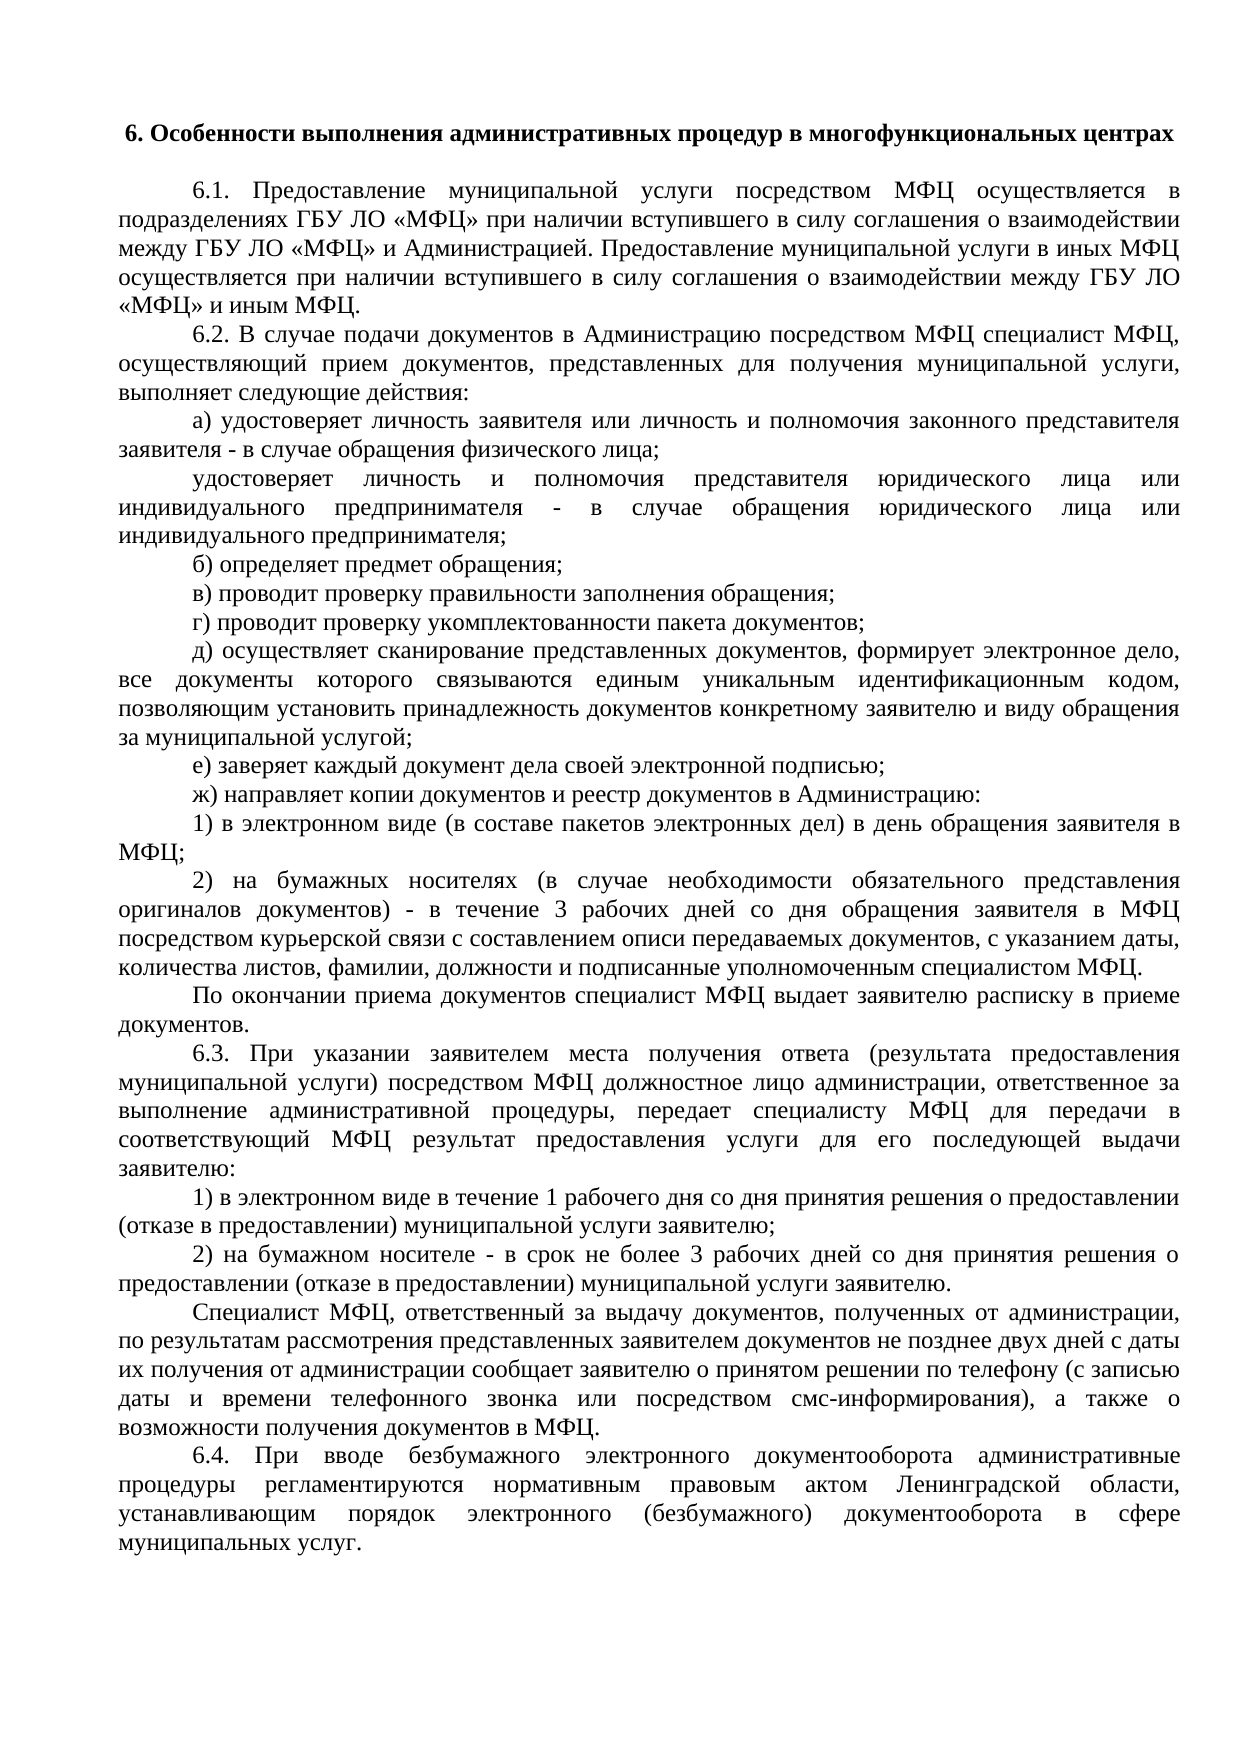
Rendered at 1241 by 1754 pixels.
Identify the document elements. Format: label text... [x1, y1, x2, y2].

text а) удостоверяет личность заявителя или личность и полномочия законного представителя заявителя - в случае обращения физического лица; [118, 406, 1181, 463]
text б) определяет предмет обращения; [118, 549, 1181, 578]
text 2) на бумажных носителях (в случае необходимости обязательного представления оригиналов документов) - в течение 3 рабочих дней со дня обращения заявителя в МФЦ посредством курьерской связи с составлением описи передаваемых документов, с указанием даты, количества листов, фамилии, должности и подписанные уполномоченным специалистом МФЦ. [118, 866, 1181, 981]
text г) проводит проверку укомплектованности пакета документов; [118, 607, 1181, 636]
text 6.4. При вводе безбумажного электронного документооборота административные процедуры регламентируются нормативным правовым актом Ленинградской области, устанавливающим порядок электронного (безбумажного) документооборота в сфере муниципальных услуг. [118, 1441, 1181, 1556]
text Специалист МФЦ, ответственный за выдачу документов, полученных от администрации, по результатам рассмотрения представленных заявителем документов не позднее двух дней с даты их получения от администрации сообщает заявителю о принятом решении по телефону (с записью даты и времени телефонного звонка или посредством смс-информирования), а также о возможности получения документов в МФЦ. [118, 1297, 1181, 1441]
text удостоверяет личность и полномочия представителя юридического лица или индивидуального предпринимателя - в случае обращения юридического лица или индивидуального предпринимателя; [118, 463, 1181, 549]
text 6.2. В случае подачи документов в Администрацию посредством МФЦ специалист МФЦ, осуществляющий прием документов, представленных для получения муниципальной услуги, выполняет следующие действия: [118, 319, 1181, 406]
text 6. Особенности выполнения административных процедур в многофункциональных центрах [118, 118, 1181, 147]
text 1) в электронном виде (в составе пакетов электронных дел) в день обращения заявителя в МФЦ; [118, 808, 1181, 866]
text ж) направляет копии документов и реестр документов в Администрацию: [118, 779, 1181, 808]
text д) осуществляет сканирование представленных документов, формирует электронное дело, все документы которого связываются единым уникальным идентификационным кодом, позволяющим установить принадлежность документов конкретному заявителю и виду обращения за муниципальной услугой; [118, 636, 1181, 751]
text 6.1. Предоставление муниципальной услуги посредством МФЦ осуществляется в подразделениях ГБУ ЛО «МФЦ» при наличии вступившего в силу соглашения о взаимодействии между ГБУ ЛО «МФЦ» и Администрацией. Предоставление муниципальной услуги в иных МФЦ осуществляется при наличии вступившего в силу соглашения о взаимодействии между ГБУ ЛО «МФЦ» и иным МФЦ. [118, 176, 1181, 319]
text 1) в электронном виде в течение 1 рабочего дня со дня принятия решения о предоставлении (отказе в предоставлении) муниципальной услуги заявителю; [118, 1182, 1181, 1239]
text 6.3. При указании заявителем места получения ответа (результата предоставления муниципальной услуги) посредством МФЦ должностное лицо администрации, ответственное за выполнение административной процедуры, передает специалисту МФЦ для передачи в соответствующий МФЦ результат предоставления услуги для его последующей выдачи заявителю: [118, 1038, 1181, 1182]
text в) проводит проверку правильности заполнения обращения; [118, 578, 1181, 607]
text По окончании приема документов специалист МФЦ выдает заявителю расписку в приеме документов. [118, 981, 1181, 1038]
text 2) на бумажном носителе - в срок не более 3 рабочих дней со дня принятия решения о предоставлении (отказе в предоставлении) муниципальной услуги заявителю. [118, 1239, 1181, 1297]
text е) заверяет каждый документ дела своей электронной подписью; [118, 751, 1181, 779]
